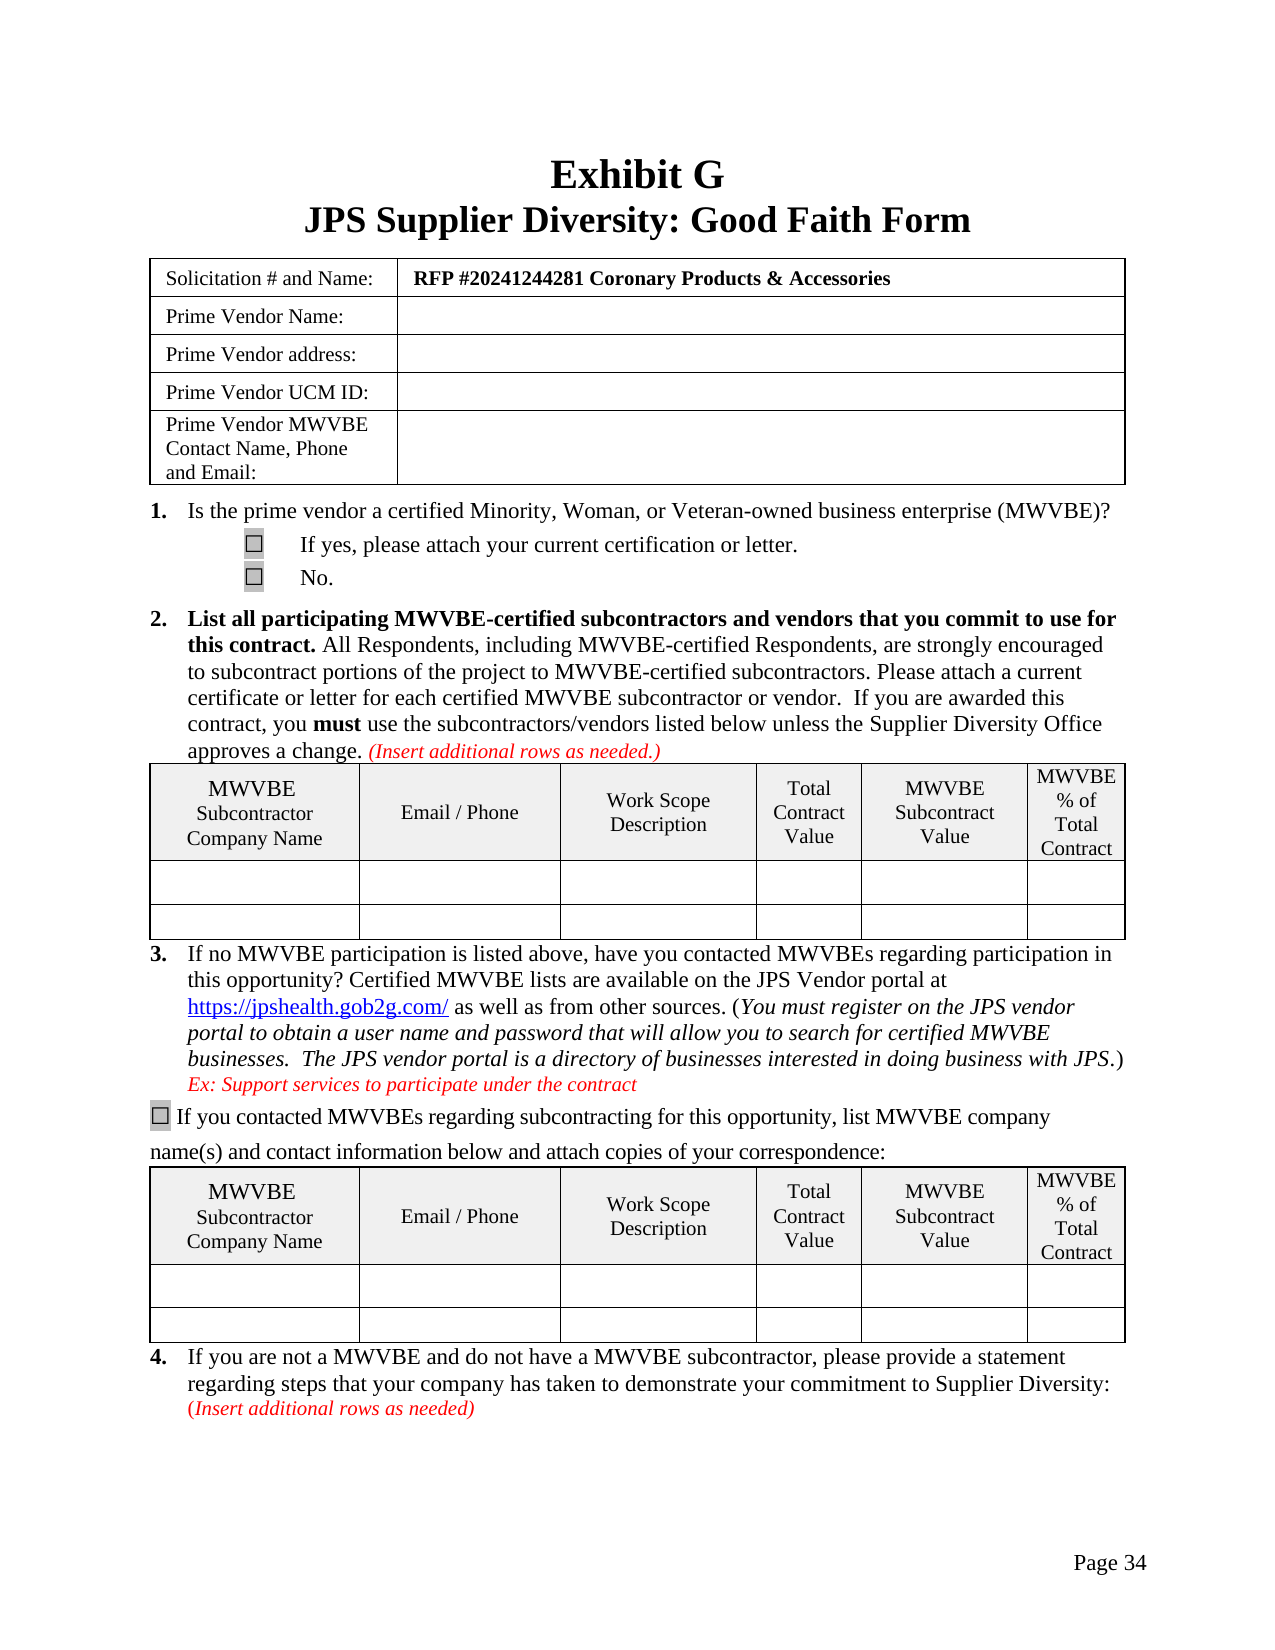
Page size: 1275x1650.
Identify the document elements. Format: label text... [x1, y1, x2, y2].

list List all participating MWVBE-certified subcontractors and vendors that you commit to use for this contract. All Respondents, including MWVBE-certified Respondents, are strongly encouraged to subcontract portions of the project to MWVBE-certified subcontractors. Please attach a current certificate or letter for each certified MWVBE subcontractor or vendor. If you are awarded this contract, you must use the subcontractors/vendors listed below unless the Supplier Diversity Office approves a change. (Insert additional rows as needed.) [150, 605, 1125, 763]
table_cell Prime Vendor Name: [151, 297, 397, 334]
table_header Solicitation # and Name: [151, 259, 397, 296]
text If yes, please attach your current certification or letter. [244, 525, 1125, 559]
text Exhibit G [150, 150, 1125, 198]
table_cell Prime Vendor MWVBE Contact Name, Phone and Email: [151, 411, 397, 484]
list If no MWVBE participation is listed above, have you contacted MWVBEs regarding participation in this opportunity? Certified MWVBE lists are available on the JPS Vendor portal at https://jpshealth.gob2g.com/ as well as from other sources. (You must register on the JPS vendor portal to obtain a user name and password that will allow you to search for certified MWVBE businesses. The JPS vendor portal is a directory of businesses interested in doing business with JPS.) Ex: Support services to participate under the contract [150, 940, 1125, 1096]
table_cell Prime Vendor address: [151, 335, 397, 372]
list If you are not a MWVBE and do not have a MWVBE subcontractor, please provide a statement regarding steps that your company has taken to demonstrate your commitment to Supplier Diversity: (Insert additional rows as needed) [150, 1343, 1125, 1420]
list Is the prime vendor a certified Minority, Woman, or Veteran-owned business enterprise (MWVBE)? [150, 497, 1181, 523]
text JPS Supplier Diversity: Good Faith Form [150, 198, 1125, 241]
text If you contacted MWVBEs regarding subcontracting for this opportunity, list MWVBE company name(s) and contact information below and attach copies of your correspondence: [150, 1096, 1125, 1166]
text No. [244, 559, 1125, 592]
table_header RFP #20241244281 Coronary Products & Accessories [398, 259, 1124, 296]
table_cell Prime Vendor UCM ID: [151, 373, 397, 410]
